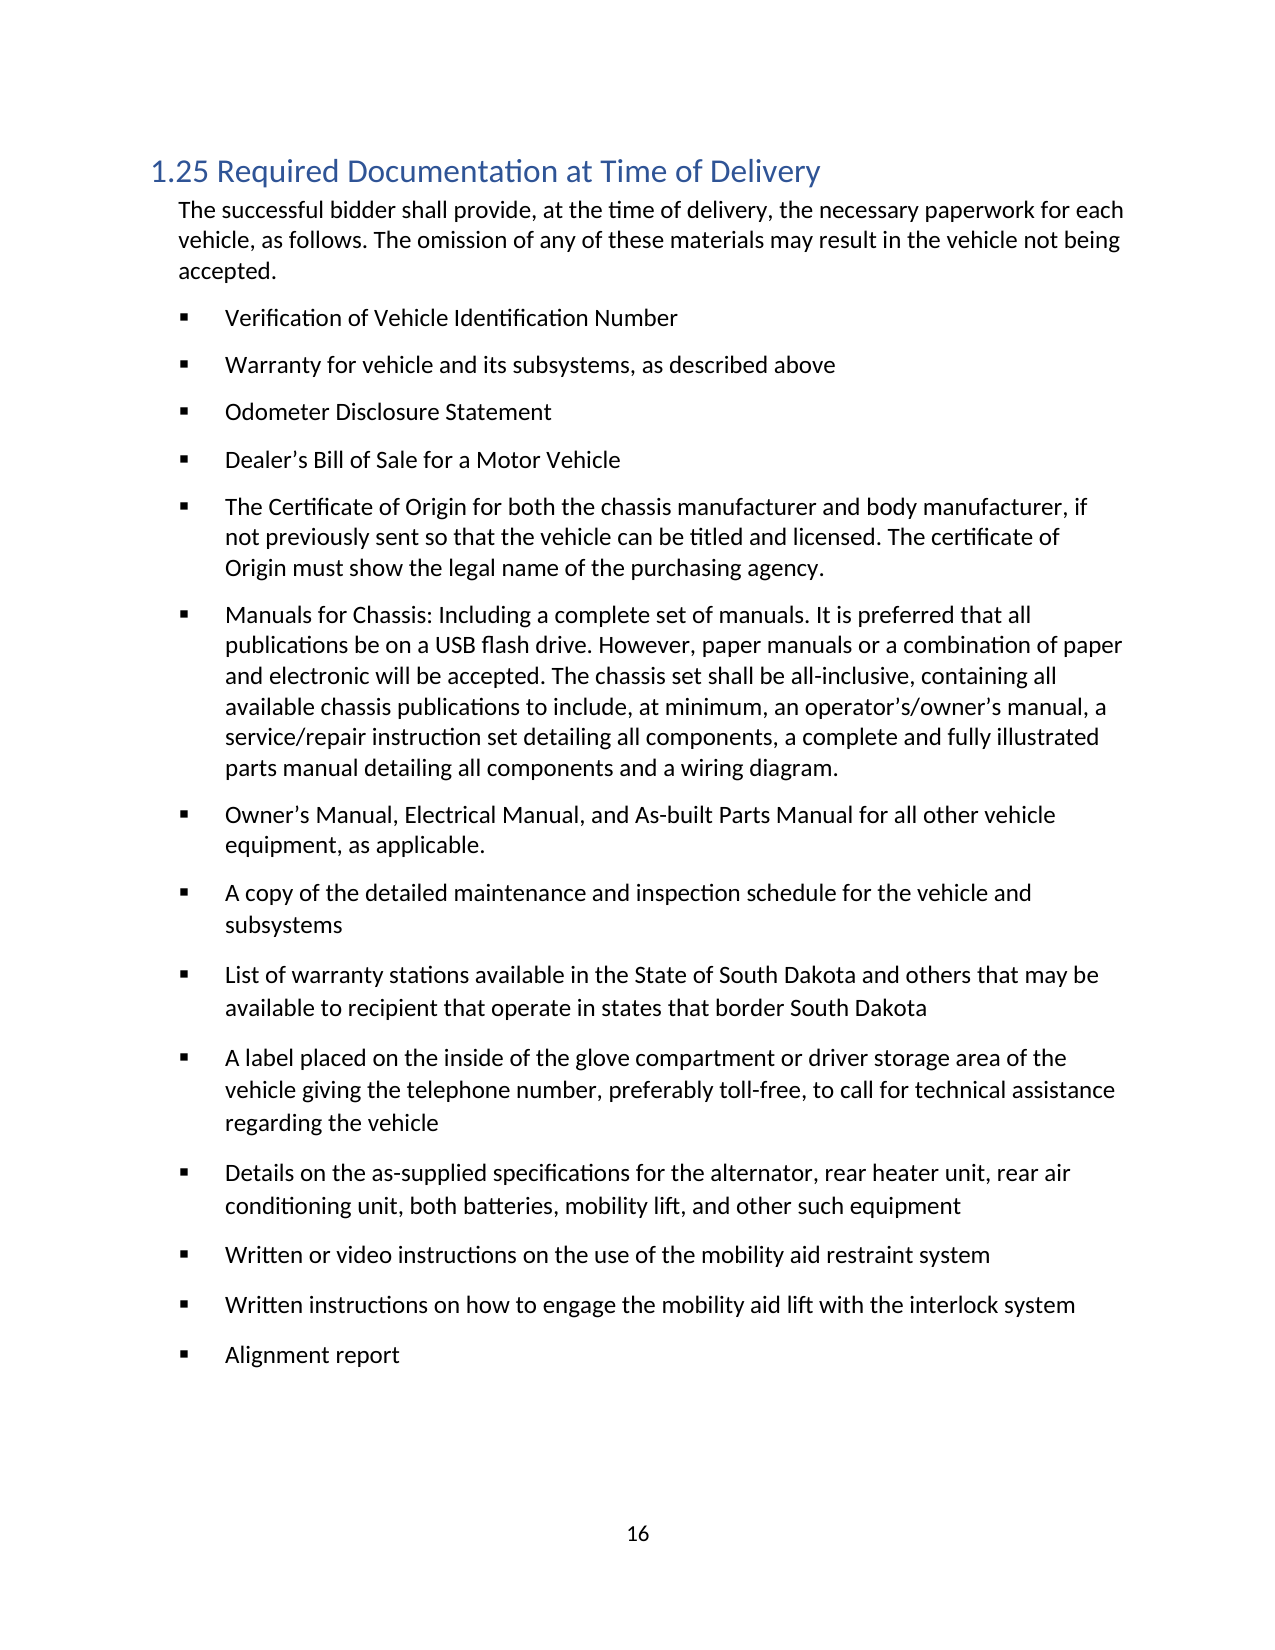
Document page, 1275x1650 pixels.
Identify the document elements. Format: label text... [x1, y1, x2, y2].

list Odometer Disclosure Statement [178, 397, 1125, 427]
list The Certificate of Origin for both the chassis manufacturer and body manufacturer, if not previously sent so that the vehicle can be titled and licensed. The certificate of Origin must show the legal name of the purchasing agency. [178, 491, 1125, 582]
list Written or video instructions on the use of the mobility aid restraint system [178, 1239, 1125, 1270]
subtitle 1.25 Required Documentation at Time of Delivery [150, 150, 1125, 191]
list Written instructions on how to engage the mobility aid lift with the interlock system [178, 1289, 1125, 1320]
list Alignment report [178, 1339, 1125, 1369]
list Details on the as-supplied specifications for the alternator, rear heater unit, rear air conditioning unit, both batteries, mobility lift, and other such equipment [178, 1157, 1125, 1221]
text The successful bidder shall provide, at the time of delivery, the necessary paperwork for each vehicle, as follows. The omission of any of these materials may result in the vehicle not being accepted. [178, 194, 1125, 286]
list Warranty for vehicle and its subsystems, as described above [178, 349, 1125, 380]
list Dealer’s Bill of Sale for a Motor Vehicle [178, 444, 1125, 474]
list Owner’s Manual, Electrical Manual, and As-built Parts Manual for all other vehicle equipment, as applicable. [178, 799, 1125, 860]
list A copy of the detailed maintenance and inspection schedule for the vehicle and subsystems [178, 877, 1125, 940]
list List of warranty stations available in the State of South Dakota and others that may be available to recipient that operate in states that border South Dakota [178, 959, 1125, 1023]
list Manuals for Chassis: Including a complete set of manuals. It is preferred that all publications be on a USB flash drive. However, paper manuals or a combination of paper and electronic will be accepted. The chassis set shall be all-inclusive, containing all available chassis publications to include, at minimum, an operator’s/owner’s manual, a service/repair instruction set detailing all components, a complete and fully illustrated parts manual detailing all components and a wiring diagram. [178, 599, 1125, 782]
list Verification of Vehicle Identification Number [178, 302, 1125, 333]
list A label placed on the inside of the glove compartment or driver storage area of the vehicle giving the telephone number, preferably toll-free, to call for technical assistance regarding the vehicle [178, 1042, 1125, 1138]
